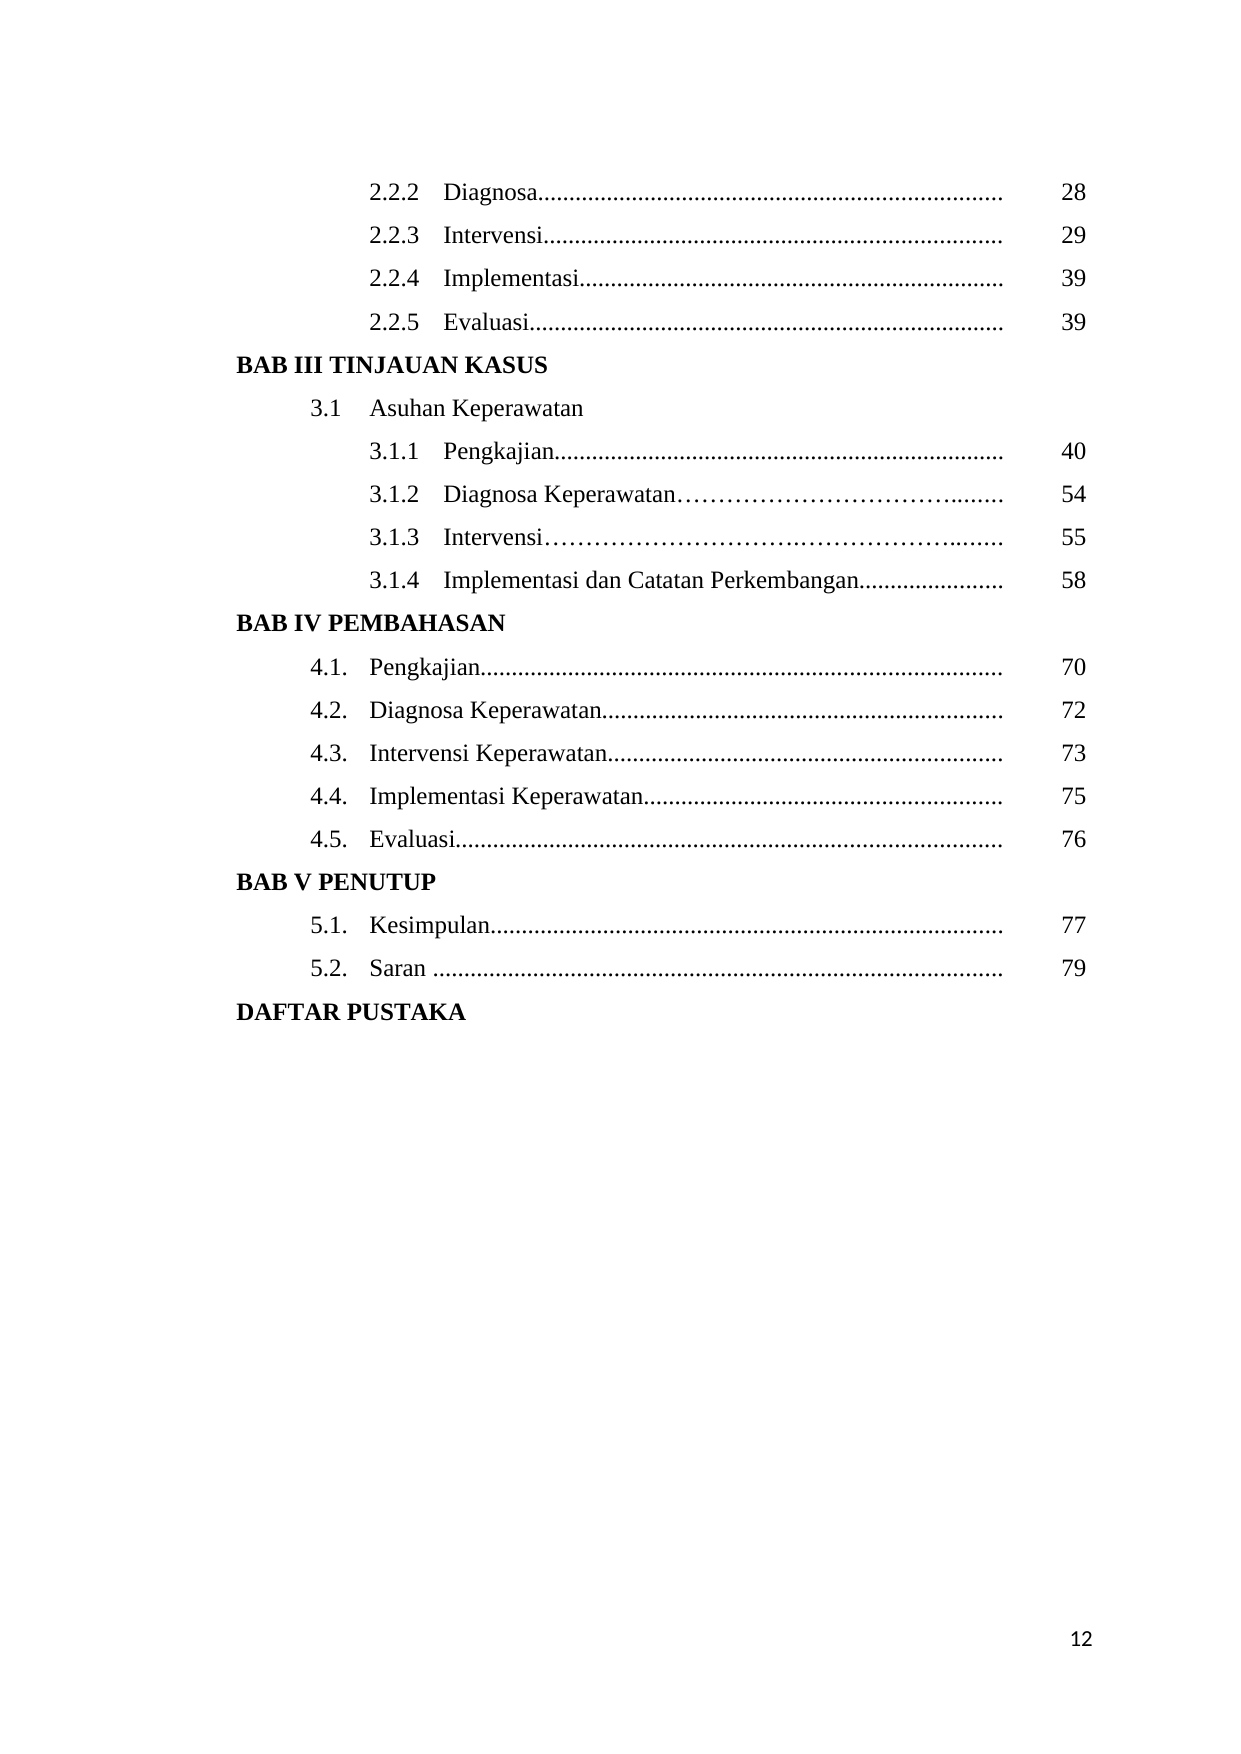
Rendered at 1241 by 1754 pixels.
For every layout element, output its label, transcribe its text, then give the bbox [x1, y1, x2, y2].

list Pengkajian 40 [369, 436, 1092, 465]
list Evaluasi 76 [310, 824, 1092, 853]
list Diagnosa Keperawatan……………………………. 54 [369, 479, 1092, 508]
list Implementasi dan Catatan Perkembangan 58 [369, 565, 1092, 594]
list Diagnosa 28 [369, 177, 1092, 206]
list Intervensi………………………….………………. 55 [369, 522, 1092, 551]
text BAB IV PEMBAHASAN [236, 608, 1092, 637]
list Kesimpulan 77 [310, 910, 1092, 939]
list Intervensi 29 [369, 220, 1092, 249]
text DAFTAR PUSTAKA [236, 997, 1092, 1025]
list Diagnosa Keperawatan 72 [310, 695, 1092, 723]
list Intervensi Keperawatan 73 [310, 738, 1092, 767]
list Implementasi 39 [369, 263, 1092, 292]
list Implementasi Keperawatan 75 [310, 781, 1092, 810]
text BAB V PENUTUP [236, 867, 1092, 896]
list Pengkajian 70 [310, 652, 1092, 680]
text BAB III TINJAUAN KASUS [236, 350, 1092, 378]
list Asuhan Keperawatan [310, 393, 1092, 422]
list Saran 79 [310, 953, 1092, 982]
list Evaluasi 39 [369, 307, 1092, 335]
